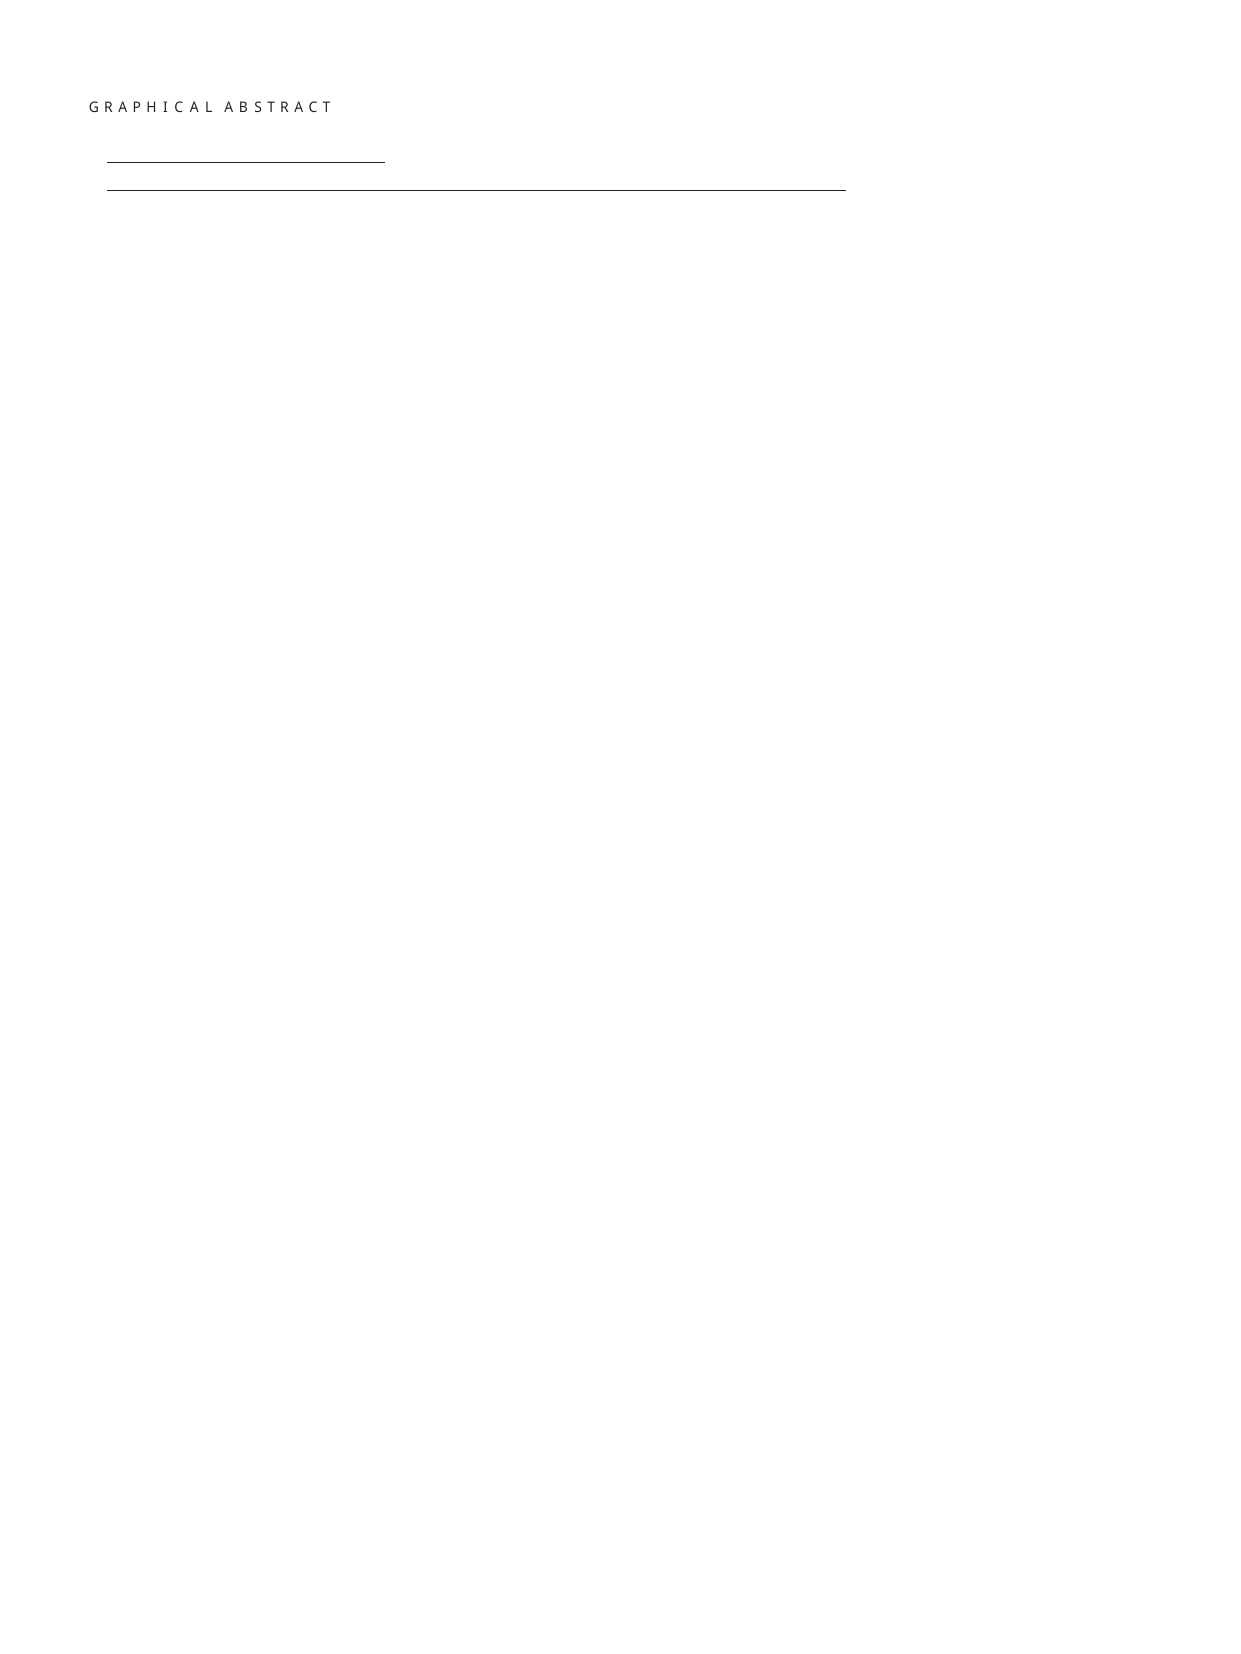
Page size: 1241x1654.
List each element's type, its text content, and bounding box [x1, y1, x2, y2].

text G R A P H I C A L A B S T R A C T [88, 97, 375, 117]
